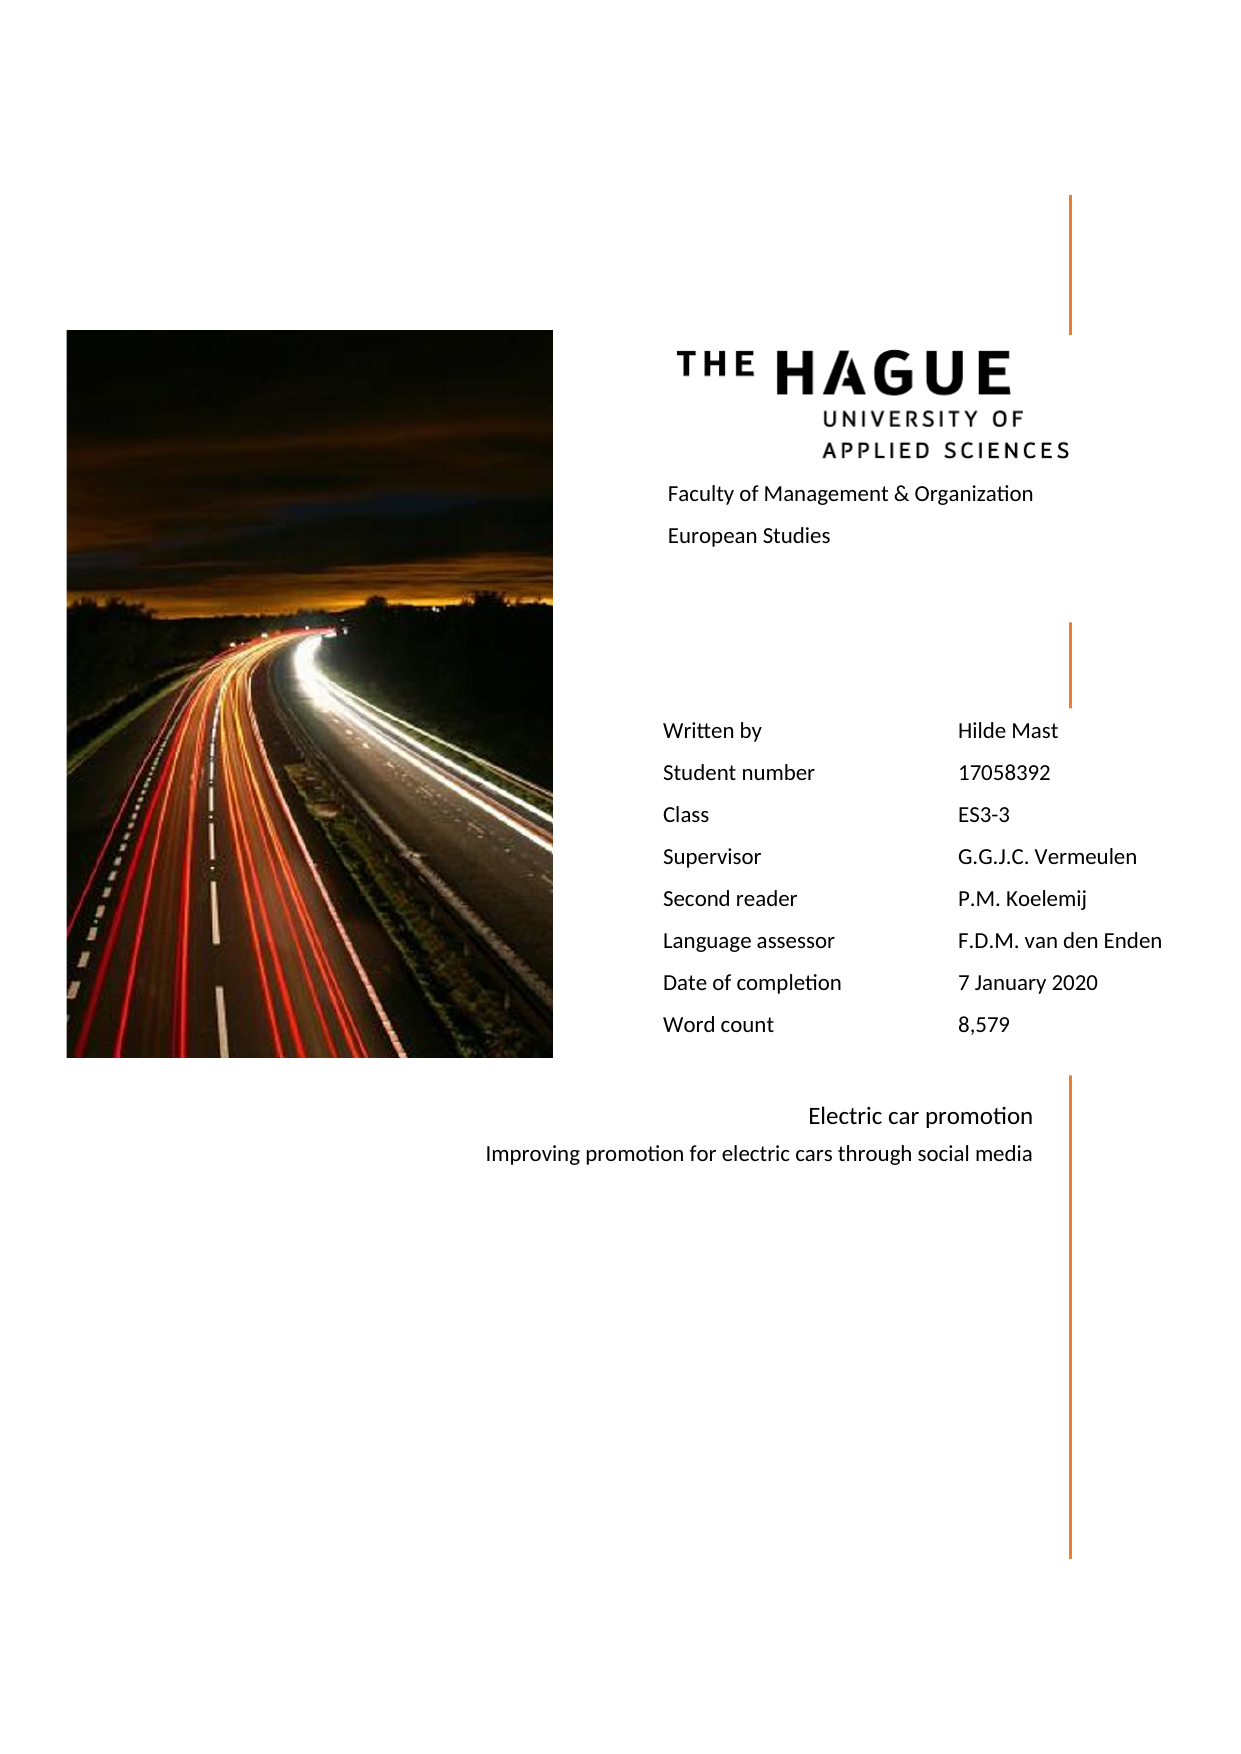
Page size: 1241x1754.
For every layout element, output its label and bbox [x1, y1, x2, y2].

picture [667, 342, 1078, 466]
picture [66, 330, 553, 1058]
